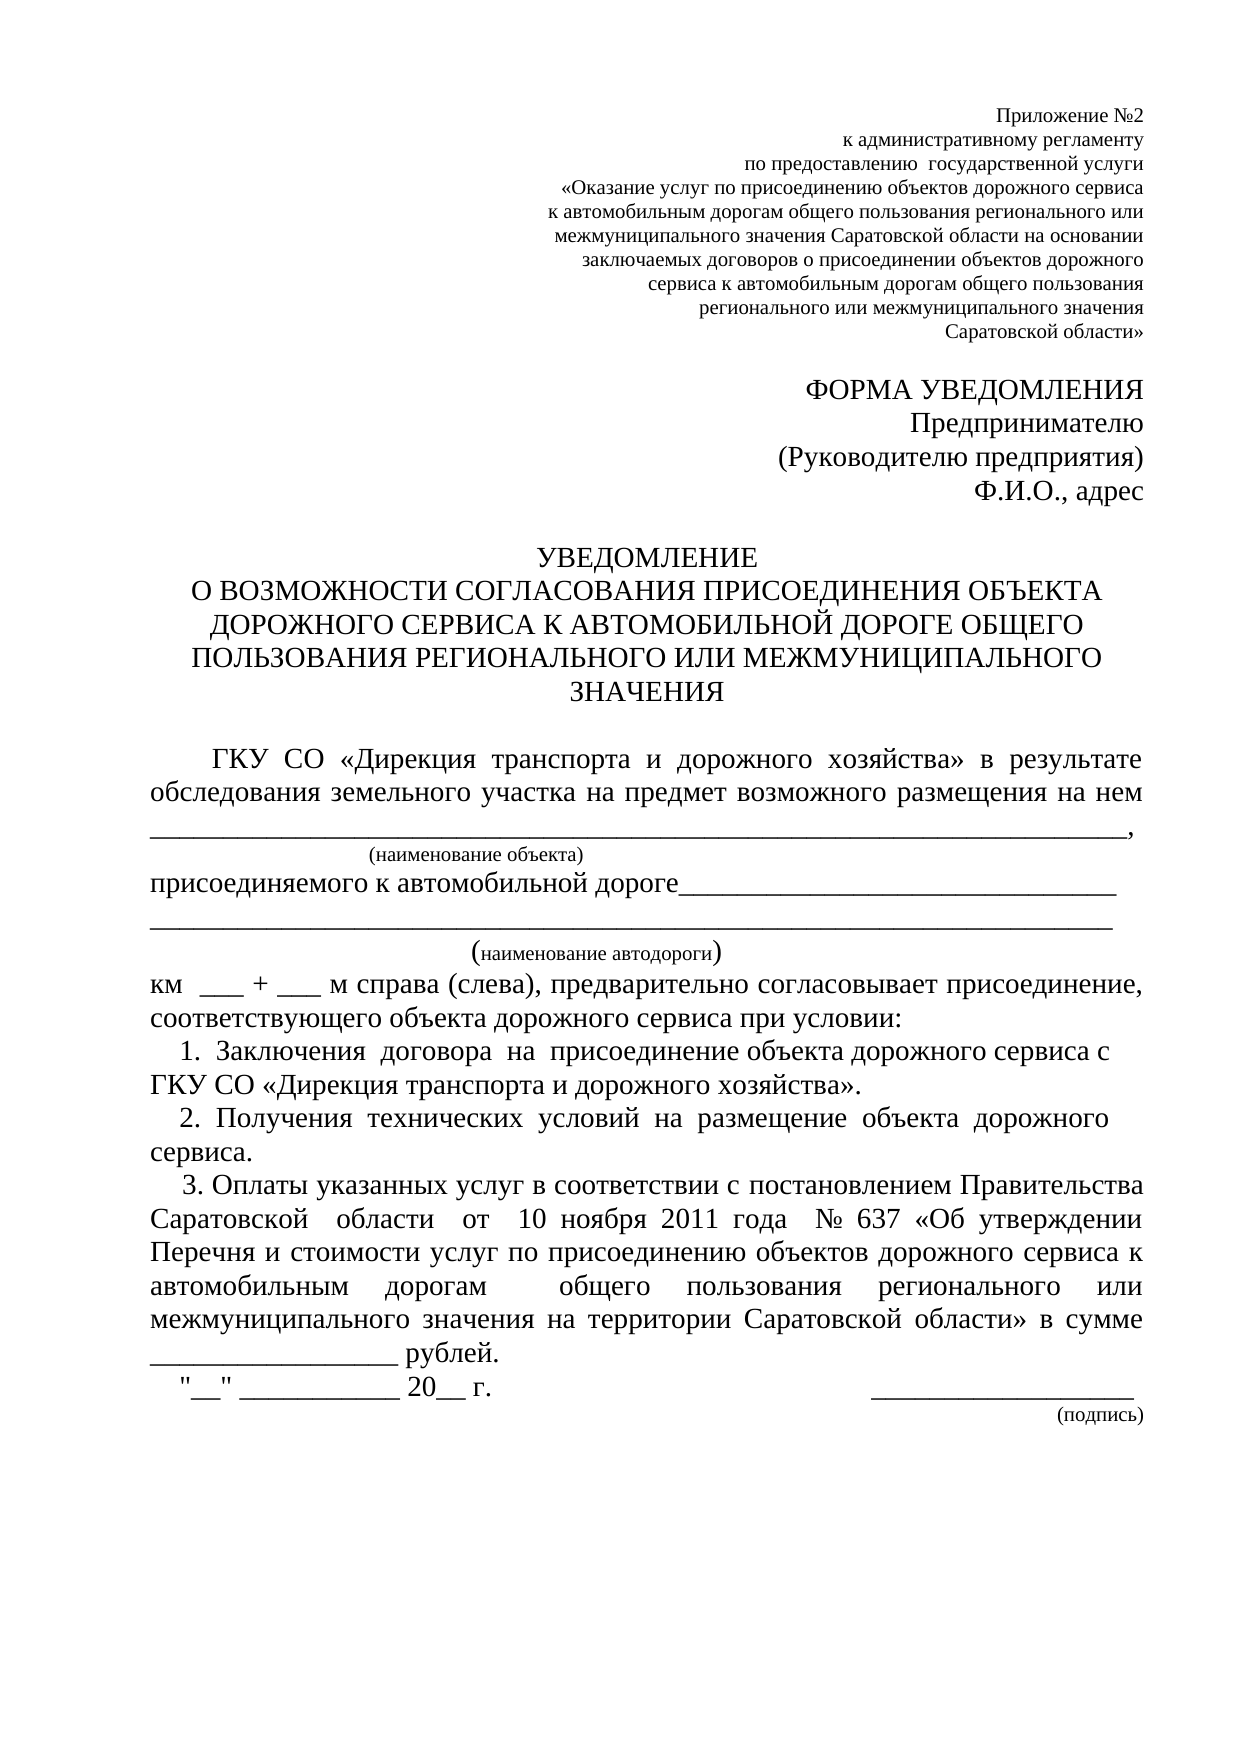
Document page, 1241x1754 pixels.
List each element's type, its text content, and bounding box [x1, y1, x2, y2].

text 2. Получения технических условий на размещение объекта дорожного [150, 1100, 1144, 1134]
text регионального или межмуниципального значения [179, 295, 1144, 319]
text км ___ + ___ м справа (слева), предварительно согласовывает присоединение, соответствующего объекта дорожного сервиса при условии: [150, 966, 1144, 1033]
text (наименование объекта) [150, 842, 1144, 866]
text заключаемых договоров о присоединении объектов дорожного [179, 247, 1144, 271]
text сервиса. [150, 1134, 1144, 1167]
text Предпринимателю [150, 406, 1144, 439]
text 1. Заключения договора на присоединение объекта дорожного сервиса с [150, 1033, 1144, 1067]
text ГКУ СО «Дирекция транспорта и дорожного хозяйства» в результате обследования земельного участка на предмет возможного размещения на нем ___________________________________________________________________, [150, 741, 1144, 842]
text (наименование автодороги) [150, 933, 1144, 966]
text __________________________________________________________________ [150, 899, 1144, 933]
text О ВОЗМОЖНОСТИ СОГЛАСОВАНИЯ ПРИСОЕДИНЕНИЯ ОБЪЕКТА ДОРОЖНОГО СЕРВИСА К АВТОМОБИЛЬНОЙ ДОРОГЕ ОБЩЕГО ПОЛЬЗОВАНИЯ РЕГИОНАЛЬНОГО ИЛИ МЕЖМУНИЦИПАЛЬНОГО ЗНАЧЕНИЯ [150, 573, 1144, 707]
text (подпись) [150, 1402, 1144, 1426]
text присоединяемого к автомобильной дороге______________________________ [150, 866, 1144, 899]
text сервиса к автомобильным дорогам общего пользования [179, 271, 1144, 295]
text ГКУ СО «Дирекция транспорта и дорожного хозяйства». [150, 1067, 1144, 1100]
text ФОРМА УВЕДОМЛЕНИЯ [150, 372, 1144, 406]
text Приложение №2 [179, 103, 1144, 127]
text Ф.И.О., адрес [150, 473, 1144, 506]
text к автомобильным дорогам общего пользования регионального или [179, 199, 1144, 223]
text межмуниципального значения Саратовской области на основании [179, 223, 1144, 247]
text «Оказание услуг по присоединению объектов дорожного сервиса [179, 175, 1144, 199]
text Саратовской области» [179, 319, 1144, 343]
text по предоставлению государственной услуги [179, 151, 1144, 175]
text "__" ___________ 20__ г. __________________ [150, 1369, 1144, 1402]
text 3. Оплаты указанных услуг в соответствии с постановлением Правительства Саратовской области от 10 ноября 2011 года № 637 «Об утверждении Перечня и стоимости услуг по присоединению объектов дорожного сервиса к автомобильным дорогам общего пользования регионального или межмуниципального значения на территории Саратовской области» в сумме _________________ рублей. [150, 1167, 1144, 1369]
text к административному регламенту [179, 127, 1144, 151]
text (Руководителю предприятия) [150, 439, 1144, 473]
text УВЕДОМЛЕНИЕ [150, 540, 1144, 573]
